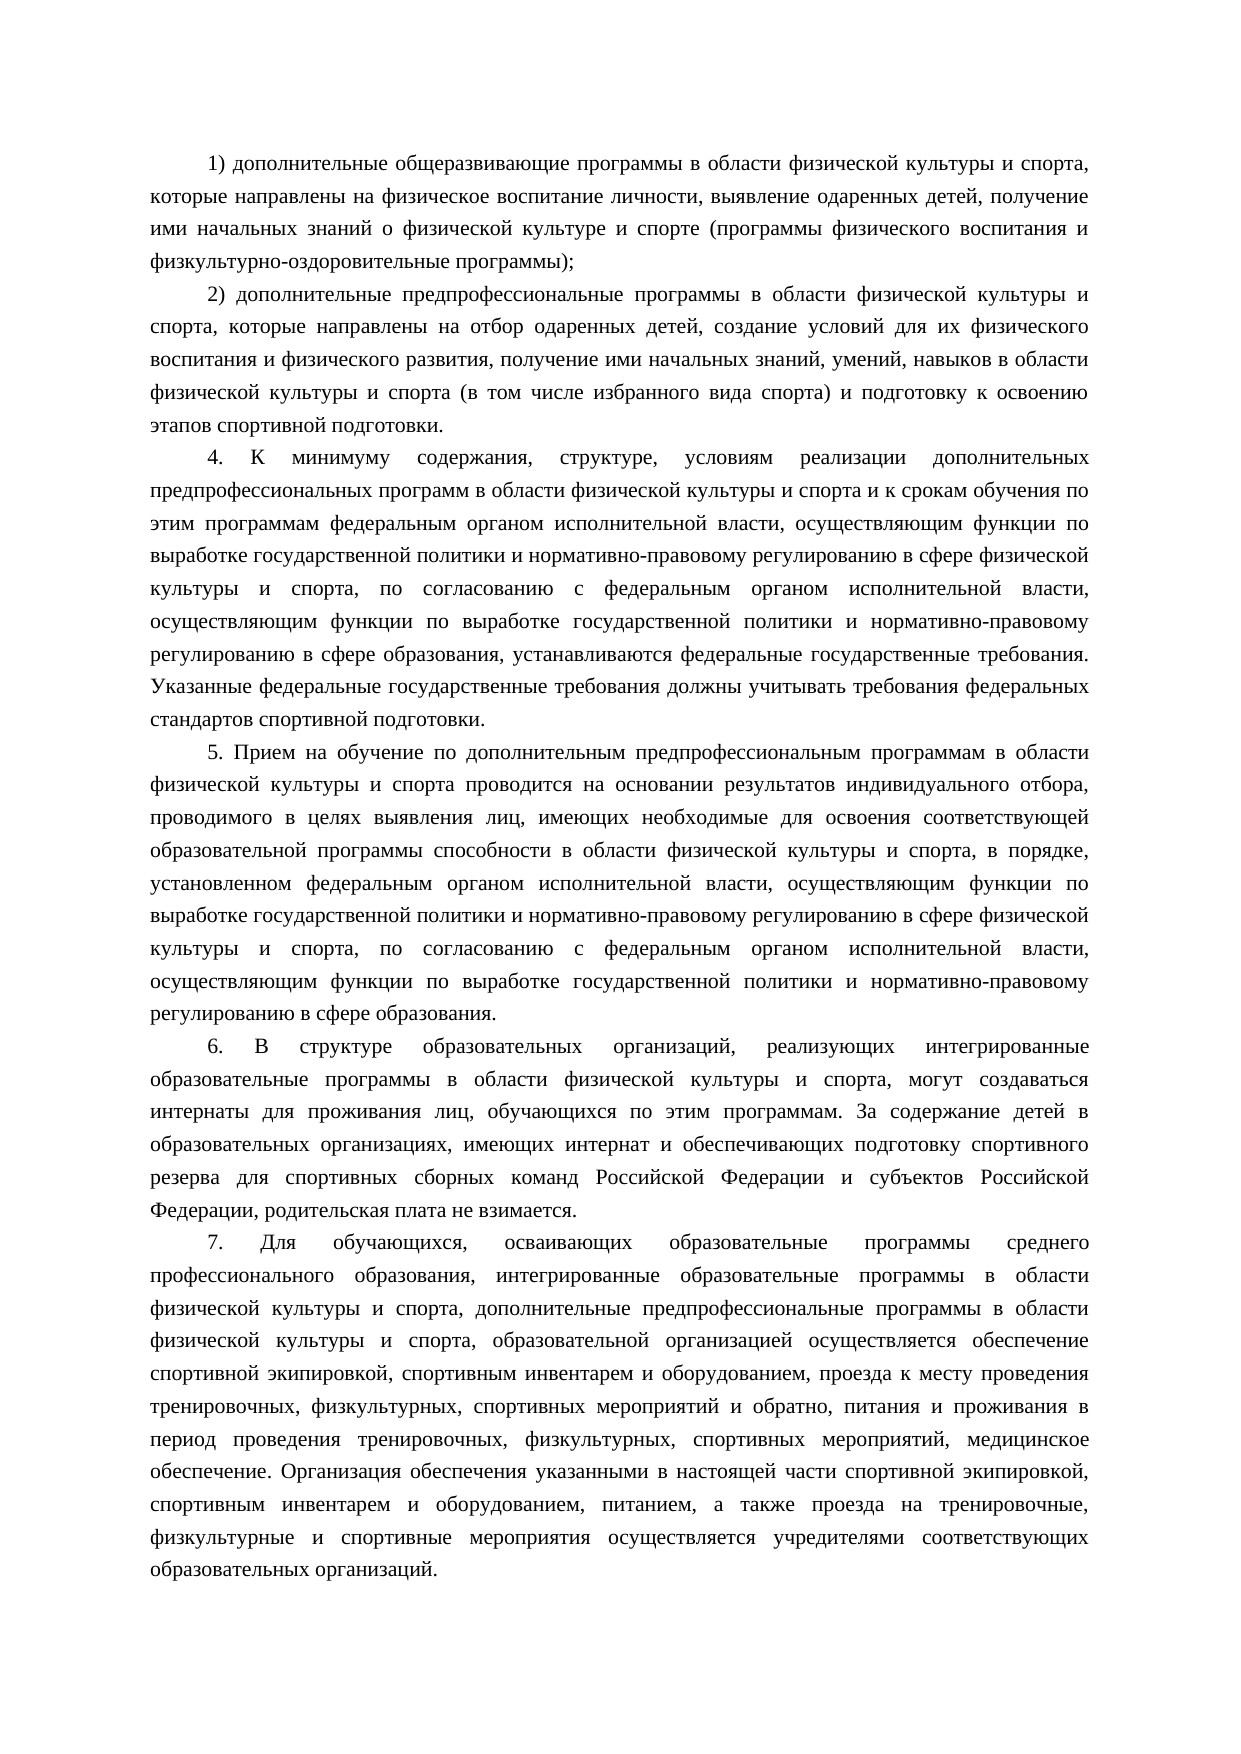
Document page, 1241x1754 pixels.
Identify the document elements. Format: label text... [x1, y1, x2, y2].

text 1) дополнительные общеразвивающие программы в области физической культуры и спорта, которые направлены на физическое воспитание личности, выявление одаренных детей, получение ими начальных знаний о физической культуре и спорте (программы физического воспитания и физкультурно-оздоровительные программы); [150, 150, 1090, 273]
text 5. Прием на обучение по дополнительным предпрофессиональным программам в области физической культуры и спорта проводится на основании результатов индивидуального отбора, проводимого в целях выявления лиц, имеющих необходимые для освоения соответствующей образовательной программы способности в области физической культуры и спорта, в порядке, установленном федеральным органом исполнительной власти, осуществляющим функции по выработке государственной политики и нормативно-правовому регулированию в сфере физической культуры и спорта, по согласованию с федеральным органом исполнительной власти, осуществляющим функции по выработке государственной политики и нормативно-правовому регулированию в сфере образования. [150, 739, 1090, 1026]
text 6. В структуре образовательных организаций, реализующих интегрированные образовательные программы в области физической культуры и спорта, могут создаваться интернаты для проживания лиц, обучающихся по этим программам. За содержание детей в образовательных организациях, имеющих интернат и обеспечивающих подготовку спортивного резерва для спортивных сборных команд Российской Федерации и субъектов Российской Федерации, родительская плата не взимается. [150, 1033, 1090, 1222]
text 4. К минимуму содержания, структуре, условиям реализации дополнительных предпрофессиональных программ в области физической культуры и спорта и к срокам обучения по этим программам федеральным органом исполнительной власти, осуществляющим функции по выработке государственной политики и нормативно-правовому регулированию в сфере физической культуры и спорта, по согласованию с федеральным органом исполнительной власти, осуществляющим функции по выработке государственной политики и нормативно-правовому регулированию в сфере образования, устанавливаются федеральные государственные требования. Указанные федеральные государственные требования должны учитывать требования федеральных стандартов спортивной подготовки. [150, 444, 1090, 731]
text 7. Для обучающихся, осваивающих образовательные программы среднего профессионального образования, интегрированные образовательные программы в области физической культуры и спорта, дополнительные предпрофессиональные программы в области физической культуры и спорта, образовательной организацией осуществляется обеспечение спортивной экипировкой, спортивным инвентарем и оборудованием, проезда к месту проведения тренировочных, физкультурных, спортивных мероприятий и обратно, питания и проживания в период проведения тренировочных, физкультурных, спортивных мероприятий, медицинское обеспечение. Организация обеспечения указанными в настоящей части спортивной экипировкой, спортивным инвентарем и оборудованием, питанием, а также проезда на тренировочные, физкультурные и спортивные мероприятия осуществляется учредителями соответствующих образовательных организаций. [150, 1229, 1090, 1582]
text 2) дополнительные предпрофессиональные программы в области физической культуры и спорта, которые направлены на отбор одаренных детей, создание условий для их физического воспитания и физического развития, получение ими начальных знаний, умений, навыков в области физической культуры и спорта (в том числе избранного вида спорта) и подготовку к освоению этапов спортивной подготовки. [150, 281, 1090, 437]
